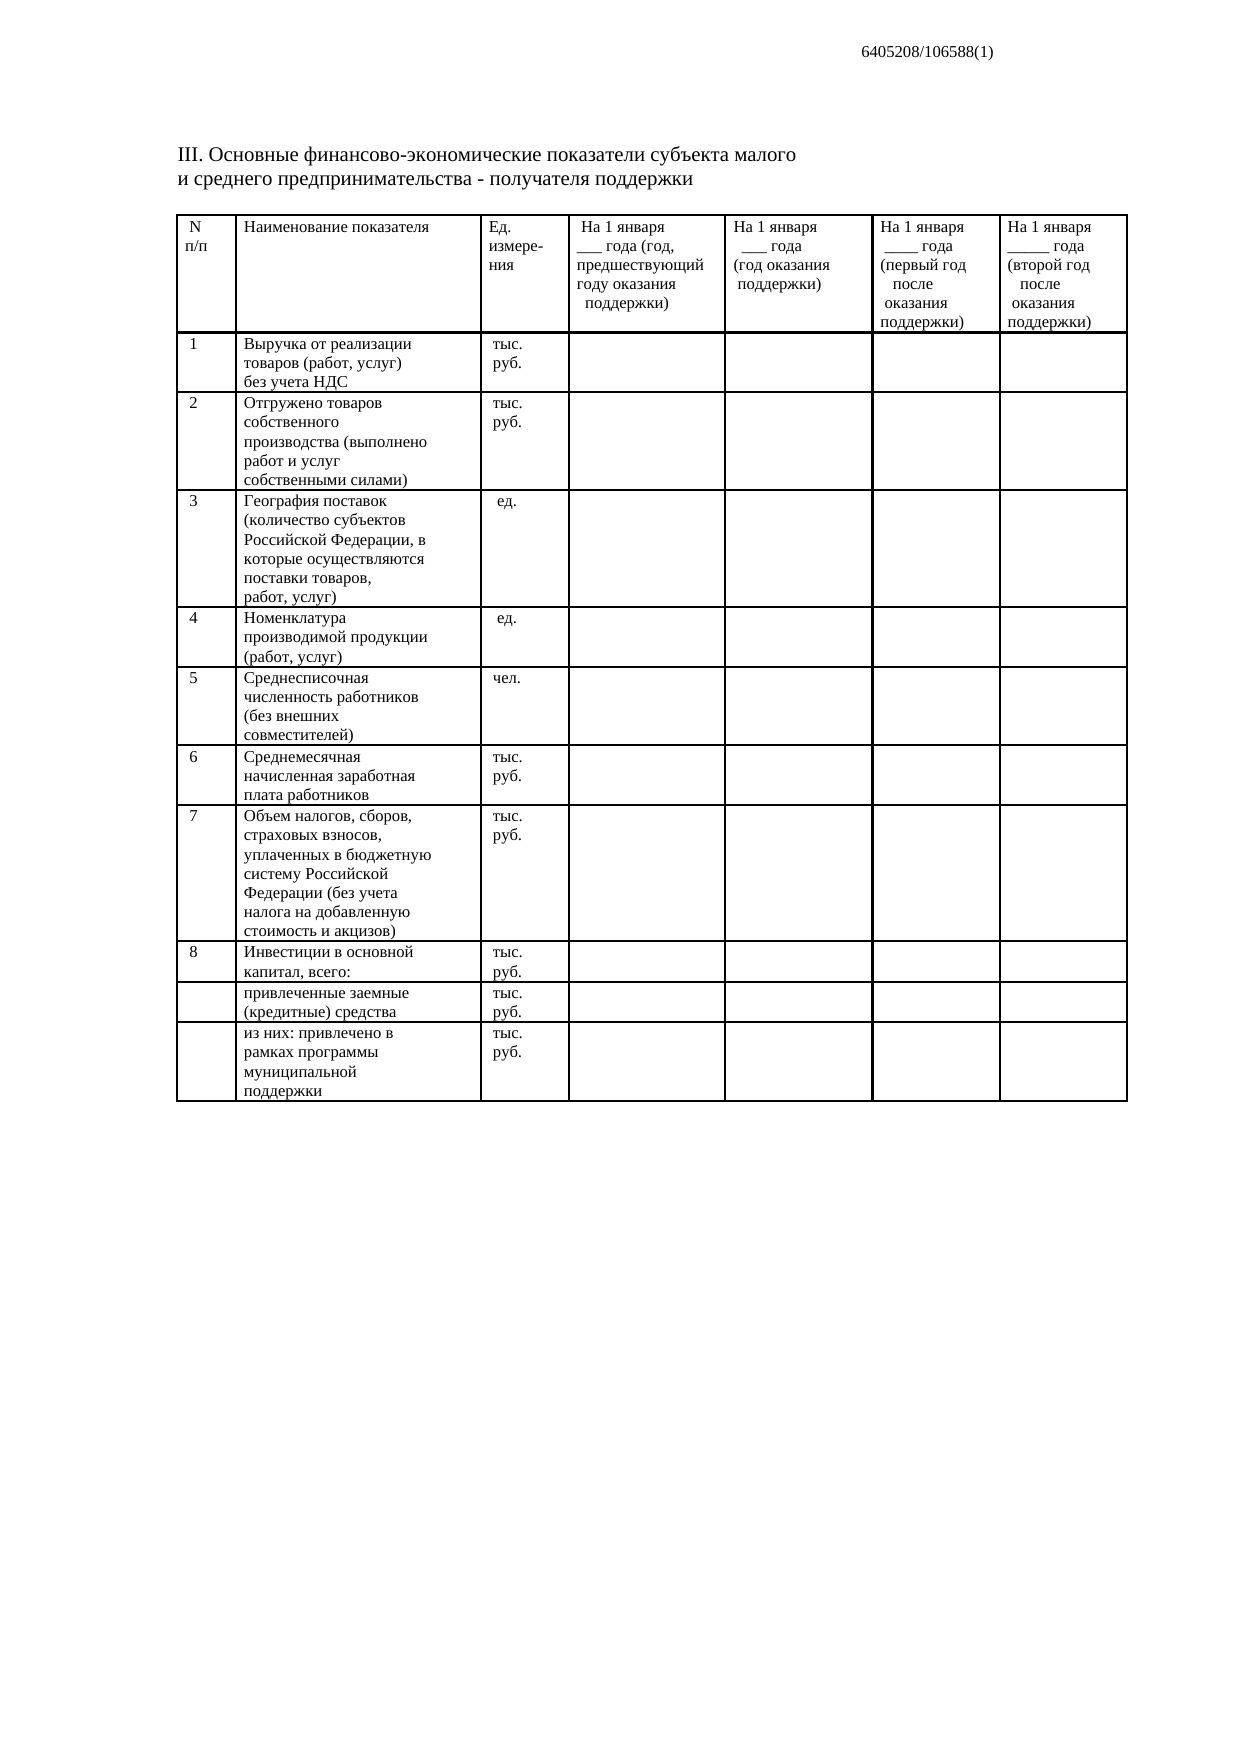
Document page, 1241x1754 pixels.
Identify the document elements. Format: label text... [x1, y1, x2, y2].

table_cell [1001, 334, 1126, 391]
table_header Наименование показателя [237, 216, 480, 331]
table_cell [1001, 668, 1126, 744]
table_cell [726, 608, 871, 666]
table_cell [874, 1023, 999, 1100]
table_cell ед. [482, 608, 568, 666]
table_cell тыс. руб. [482, 983, 568, 1021]
table_cell [570, 806, 724, 940]
table_cell 8 [178, 942, 235, 981]
table_cell [570, 983, 724, 1021]
table_cell чел. [482, 668, 568, 744]
table_cell привлеченные заемные (кредитные) средства [237, 983, 480, 1021]
table_cell [570, 668, 724, 744]
table_cell Выручка от реализации товаров (работ, услуг) без учета НДС [237, 334, 480, 391]
table_cell [726, 668, 871, 744]
table_cell 5 [178, 668, 235, 744]
table_cell [570, 393, 724, 489]
table_cell тыс. руб. [482, 806, 568, 940]
table_cell Отгружено товаров собственного производства (выполнено работ и услуг собственными силами) [237, 393, 480, 489]
table_cell [726, 491, 871, 606]
table_header На 1 января ___ года (год, предшествующий году оказания поддержки) [570, 216, 724, 331]
table_cell [874, 491, 999, 606]
table_cell 4 [178, 608, 235, 666]
table_cell [570, 746, 724, 804]
table_cell Среднесписочная численность работников (без внешних совместителей) [237, 668, 480, 744]
table_cell 2 [178, 393, 235, 489]
table_cell [1001, 393, 1126, 489]
table_cell [1001, 746, 1126, 804]
table_header Ед. измере- ния [482, 216, 568, 331]
table_cell [1001, 806, 1126, 940]
table_cell [1001, 942, 1126, 981]
table_cell [1001, 608, 1126, 666]
table_cell 1 [178, 334, 235, 391]
table_cell Среднемесячная начисленная заработная плата работников [237, 746, 480, 804]
table_header На 1 января ____ года (первый год после оказания поддержки) [874, 216, 999, 331]
table_header На 1 января _____ года (второй год после оказания поддержки) [1001, 216, 1126, 331]
table_cell [874, 746, 999, 804]
table_cell [726, 1023, 871, 1100]
text III. Основные финансово-экономические показатели субъекта малого [177, 142, 1152, 166]
table_cell [726, 806, 871, 940]
table_cell [570, 334, 724, 391]
table_cell [726, 746, 871, 804]
text и среднего предпринимательства - получателя поддержки [177, 166, 1152, 190]
table_cell [570, 491, 724, 606]
table_header N п/п [178, 216, 235, 331]
table_cell [874, 393, 999, 489]
table_cell Объем налогов, сборов, страховых взносов, уплаченных в бюджетную систему Российской Федерации (без учета налога на добавленную стоимость и акцизов) [237, 806, 480, 940]
table_cell [874, 942, 999, 981]
table_cell тыс. руб. [482, 334, 568, 391]
table_cell из них: привлечено в рамках программы муниципальной поддержки [237, 1023, 480, 1100]
table_cell Инвестиции в основной капитал, всего: [237, 942, 480, 981]
table_cell [178, 1023, 235, 1100]
table_cell [178, 983, 235, 1021]
table_cell [874, 608, 999, 666]
table_cell Номенклатура производимой продукции (работ, услуг) [237, 608, 480, 666]
table_cell [874, 806, 999, 940]
table_cell 7 [178, 806, 235, 940]
table_cell [1001, 1023, 1126, 1100]
table_cell [726, 334, 871, 391]
table_cell [570, 608, 724, 666]
table_cell [570, 942, 724, 981]
table_cell География поставок (количество субъектов Российской Федерации, в которые осуществляются поставки товаров, работ, услуг) [237, 491, 480, 606]
table_cell [726, 393, 871, 489]
table_cell [874, 983, 999, 1021]
table_cell тыс. руб. [482, 1023, 568, 1100]
table_cell [874, 668, 999, 744]
table_cell [1001, 491, 1126, 606]
table_cell тыс. руб. [482, 393, 568, 489]
table_cell [570, 1023, 724, 1100]
table_cell тыс. руб. [482, 942, 568, 981]
table_cell 3 [178, 491, 235, 606]
table_cell 6 [178, 746, 235, 804]
table_cell тыс. руб. [482, 746, 568, 804]
table_cell [1001, 983, 1126, 1021]
table_cell [874, 334, 999, 391]
table_cell ед. [482, 491, 568, 606]
table_header На 1 января ___ года (год оказания поддержки) [726, 216, 871, 331]
table_cell [726, 983, 871, 1021]
table_cell [726, 942, 871, 981]
